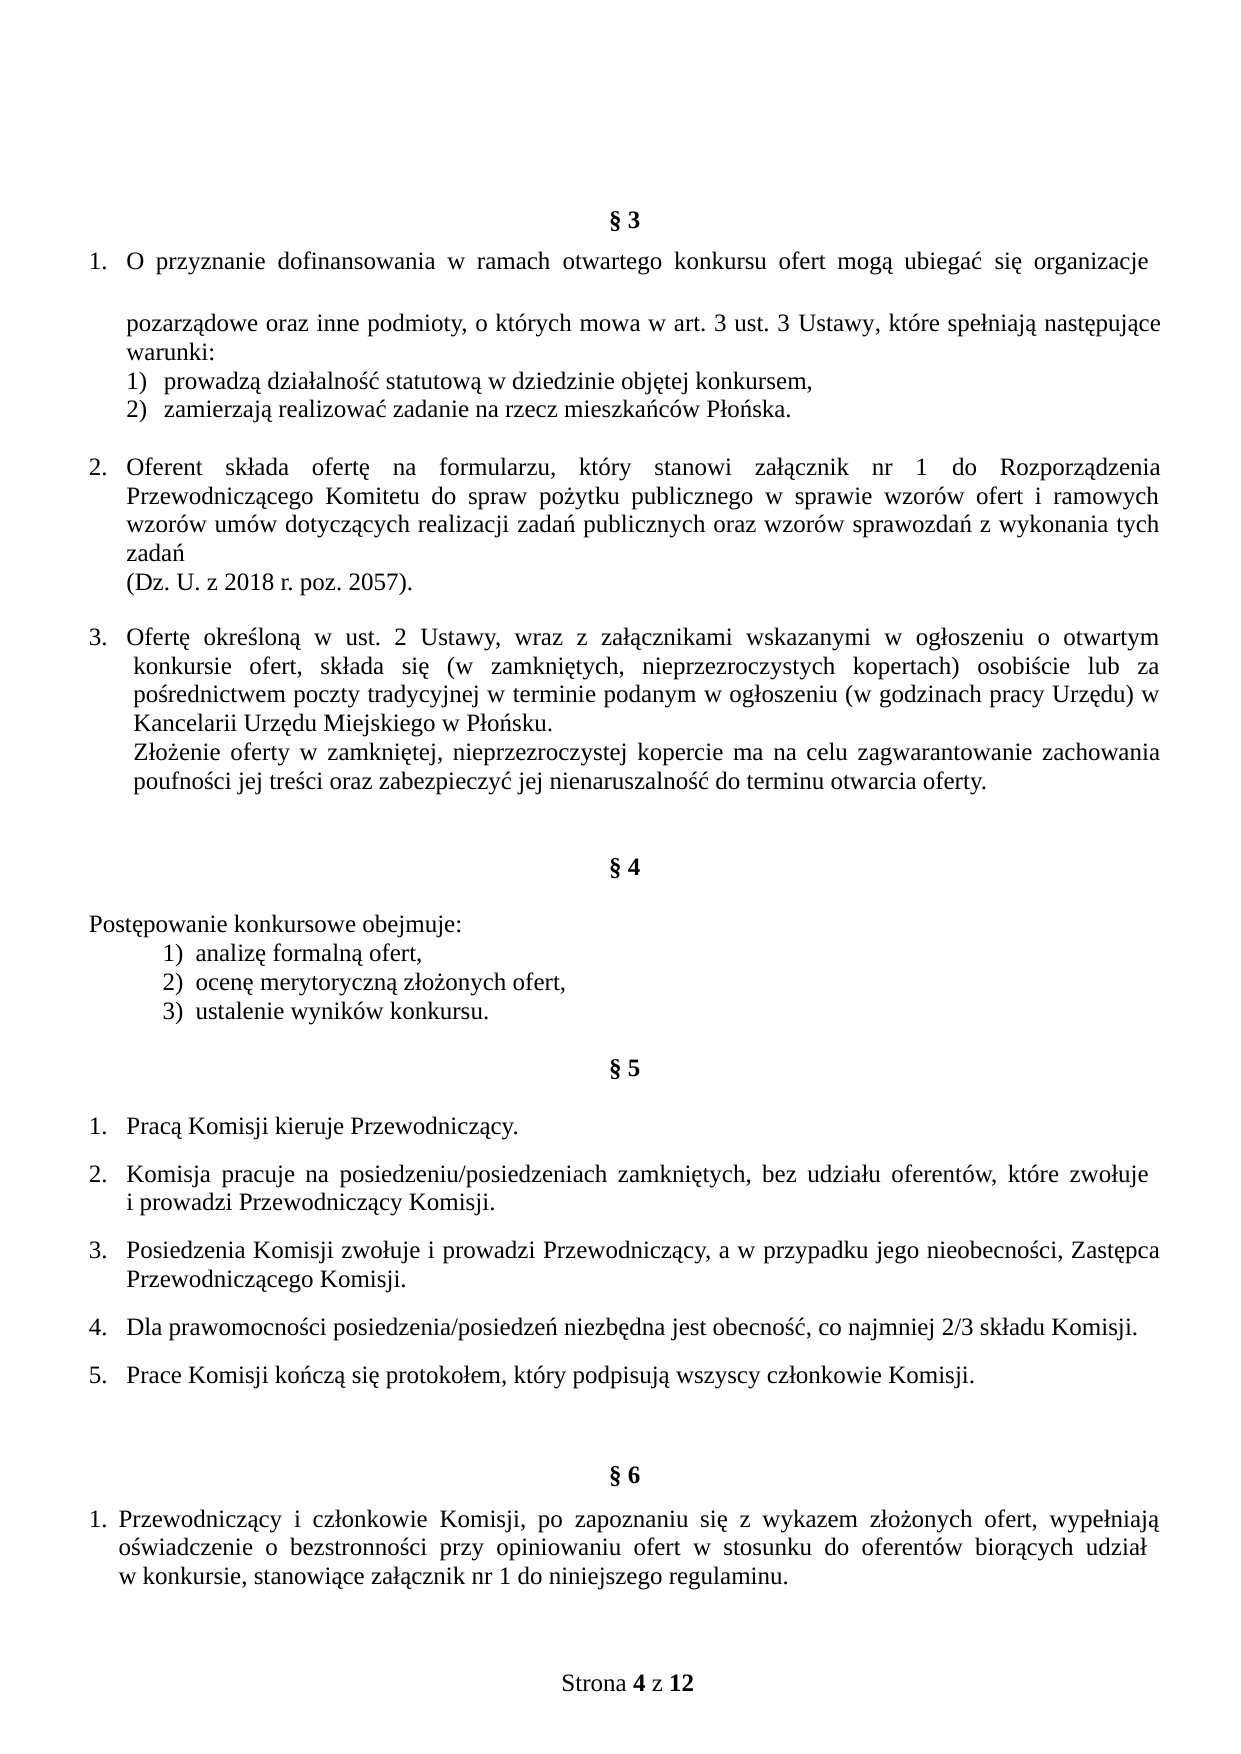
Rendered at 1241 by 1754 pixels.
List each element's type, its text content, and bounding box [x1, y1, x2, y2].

list Pracą Komisji kieruje Przewodniczący. [89, 1111, 1161, 1139]
text § 5 [89, 1053, 1161, 1082]
list Ofertę określoną w ust. 2 Ustawy, wraz z załącznikami wskazanymi w ogłoszeniu o otwartym konkursie ofert, składa się (w zamkniętych, nieprzezroczystych kopertach) osobiście lub za pośrednictwem poczty tradycyjnej w terminie podanym w ogłoszeniu (w godzinach pracy Urzędu) w Kancelarii Urzędu Miejskiego w Płońsku. [89, 622, 1161, 737]
list analizę formalną ofert, [89, 938, 1161, 967]
list zamierzają realizować zadanie na rzecz mieszkańców Płońska. [126, 394, 1161, 423]
text pozarządowe oraz inne podmioty, o których mowa w art. 3 ust. 3 Ustawy, które spełniają następujące warunki: [126, 308, 1161, 366]
text Złożenie oferty w zamkniętej, nieprzezroczystej kopercie ma na celu zagwarantowanie zachowania poufności jej treści oraz zabezpieczyć jej nienaruszalność do terminu otwarcia oferty. [133, 737, 1161, 794]
list Komisja pracuje na posiedzeniu/posiedzeniach zamkniętych, bez udziału oferentów, które zwołuje i prowadzi Przewodniczący Komisji. [89, 1159, 1161, 1216]
list ocenę merytoryczną złożonych ofert, [89, 967, 1161, 996]
text § 6 [89, 1461, 1161, 1489]
list Oferent składa ofertę na formularzu, który stanowi załącznik nr 1 do Rozporządzenia Przewodniczącego Komitetu do spraw pożytku publicznego w sprawie wzorów ofert i ramowych wzorów umów dotyczących realizacji zadań publicznych oraz wzorów sprawozdań z wykonania tych zadań (Dz. U. z 2018 r. poz. 2057). [89, 452, 1161, 596]
text Postępowanie konkursowe obejmuje: [89, 909, 1161, 938]
list O przyznanie dofinansowania w ramach otwartego konkursu ofert mogą ubiegać się organizacje [89, 246, 1161, 308]
text § 4 [89, 852, 1161, 881]
text § 3 [89, 205, 1161, 234]
list prowadzą działalność statutową w dziedzinie objętej konkursem, [126, 366, 1161, 394]
list Posiedzenia Komisji zwołuje i prowadzi Przewodniczący, a w przypadku jego nieobecności, Zastępca Przewodniczącego Komisji. [89, 1235, 1161, 1293]
list ustalenie wyników konkursu. [89, 996, 1161, 1024]
list Przewodniczący i członkowie Komisji, po zapoznaniu się z wykazem złożonych ofert, wypełniają oświadczenie o bezstronności przy opiniowaniu ofert w stosunku do oferentów biorących udział w konkursie, stanowiące załącznik nr 1 do niniejszego regulaminu. [89, 1504, 1161, 1590]
list Dla prawomocności posiedzenia/posiedzeń niezbędna jest obecność, co najmniej 2/3 składu Komisji. [89, 1312, 1161, 1341]
list Prace Komisji kończą się protokołem, który podpisują wszyscy członkowie Komisji. [89, 1360, 1161, 1389]
